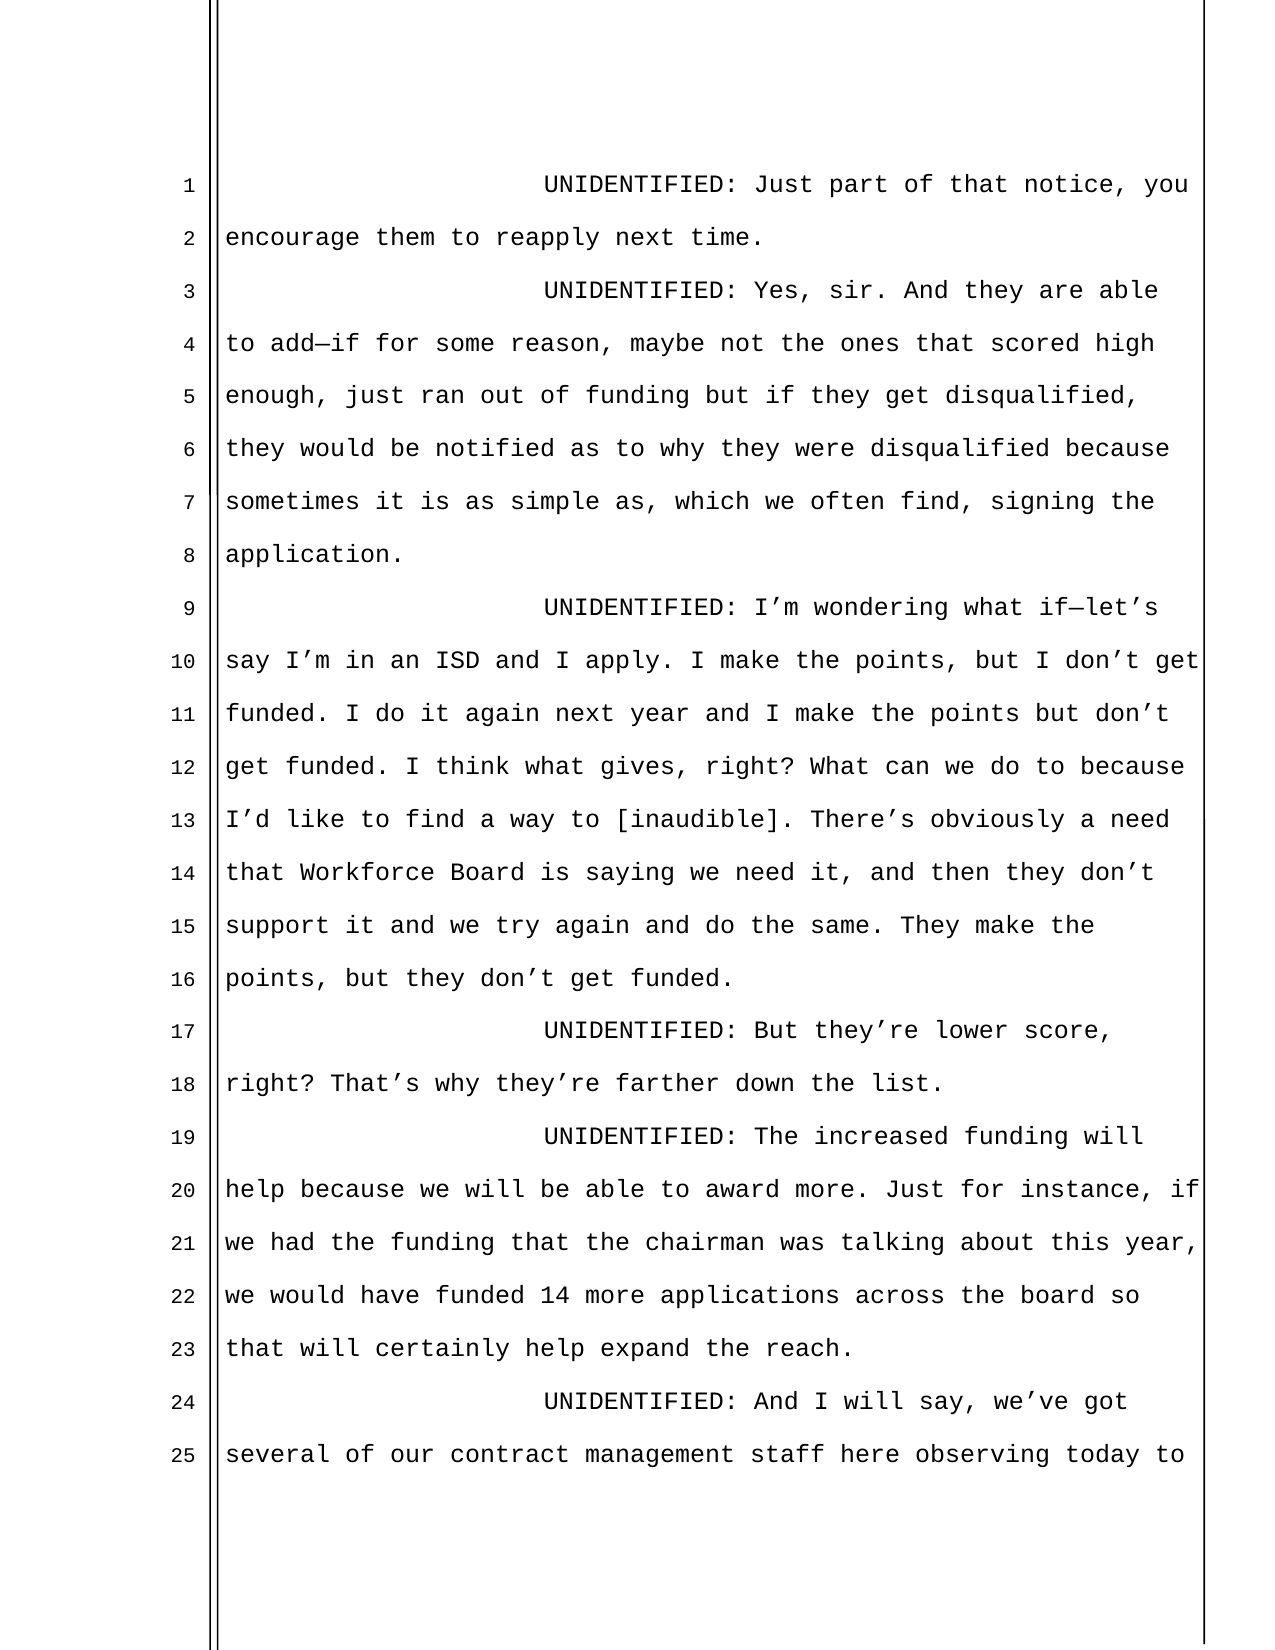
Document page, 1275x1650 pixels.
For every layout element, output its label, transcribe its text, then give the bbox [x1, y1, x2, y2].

text UNIDENTIFIED: I’m wondering what if—let’s say I’m in an ISD and I apply. I make the points, but I don’t get funded. I do it again next year and I make the points but don’t get funded. I think what gives, right? What can we do to because I’d like to find a way to [inaudible]. There’s obviously a need that Workforce Board is saying we need it, and then they don’t support it and we try again and do the same. They make the points, but they don’t get funded. [225, 573, 1200, 997]
text UNIDENTIFIED: Just part of that notice, you encourage them to reapply next time. [225, 150, 1200, 256]
text UNIDENTIFIED: Yes, sir. And they are able to add—if for some reason, maybe not the ones that scored high enough, just ran out of funding but if they get disqualified, they would be notified as to why they were disqualified because sometimes it is as simple as, which we often find, signing the application. [225, 256, 1200, 573]
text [225, 1367, 1200, 1473]
text UNIDENTIFIED: The increased funding will help because we will be able to award more. Just for instance, if we had the funding that the chairman was talking about this year, we would have funded 14 more applications across the board so that will certainly help expand the reach. [225, 1102, 1200, 1367]
text UNIDENTIFIED: But they’re lower score, right? That’s why they’re farther down the list. [225, 997, 1200, 1102]
